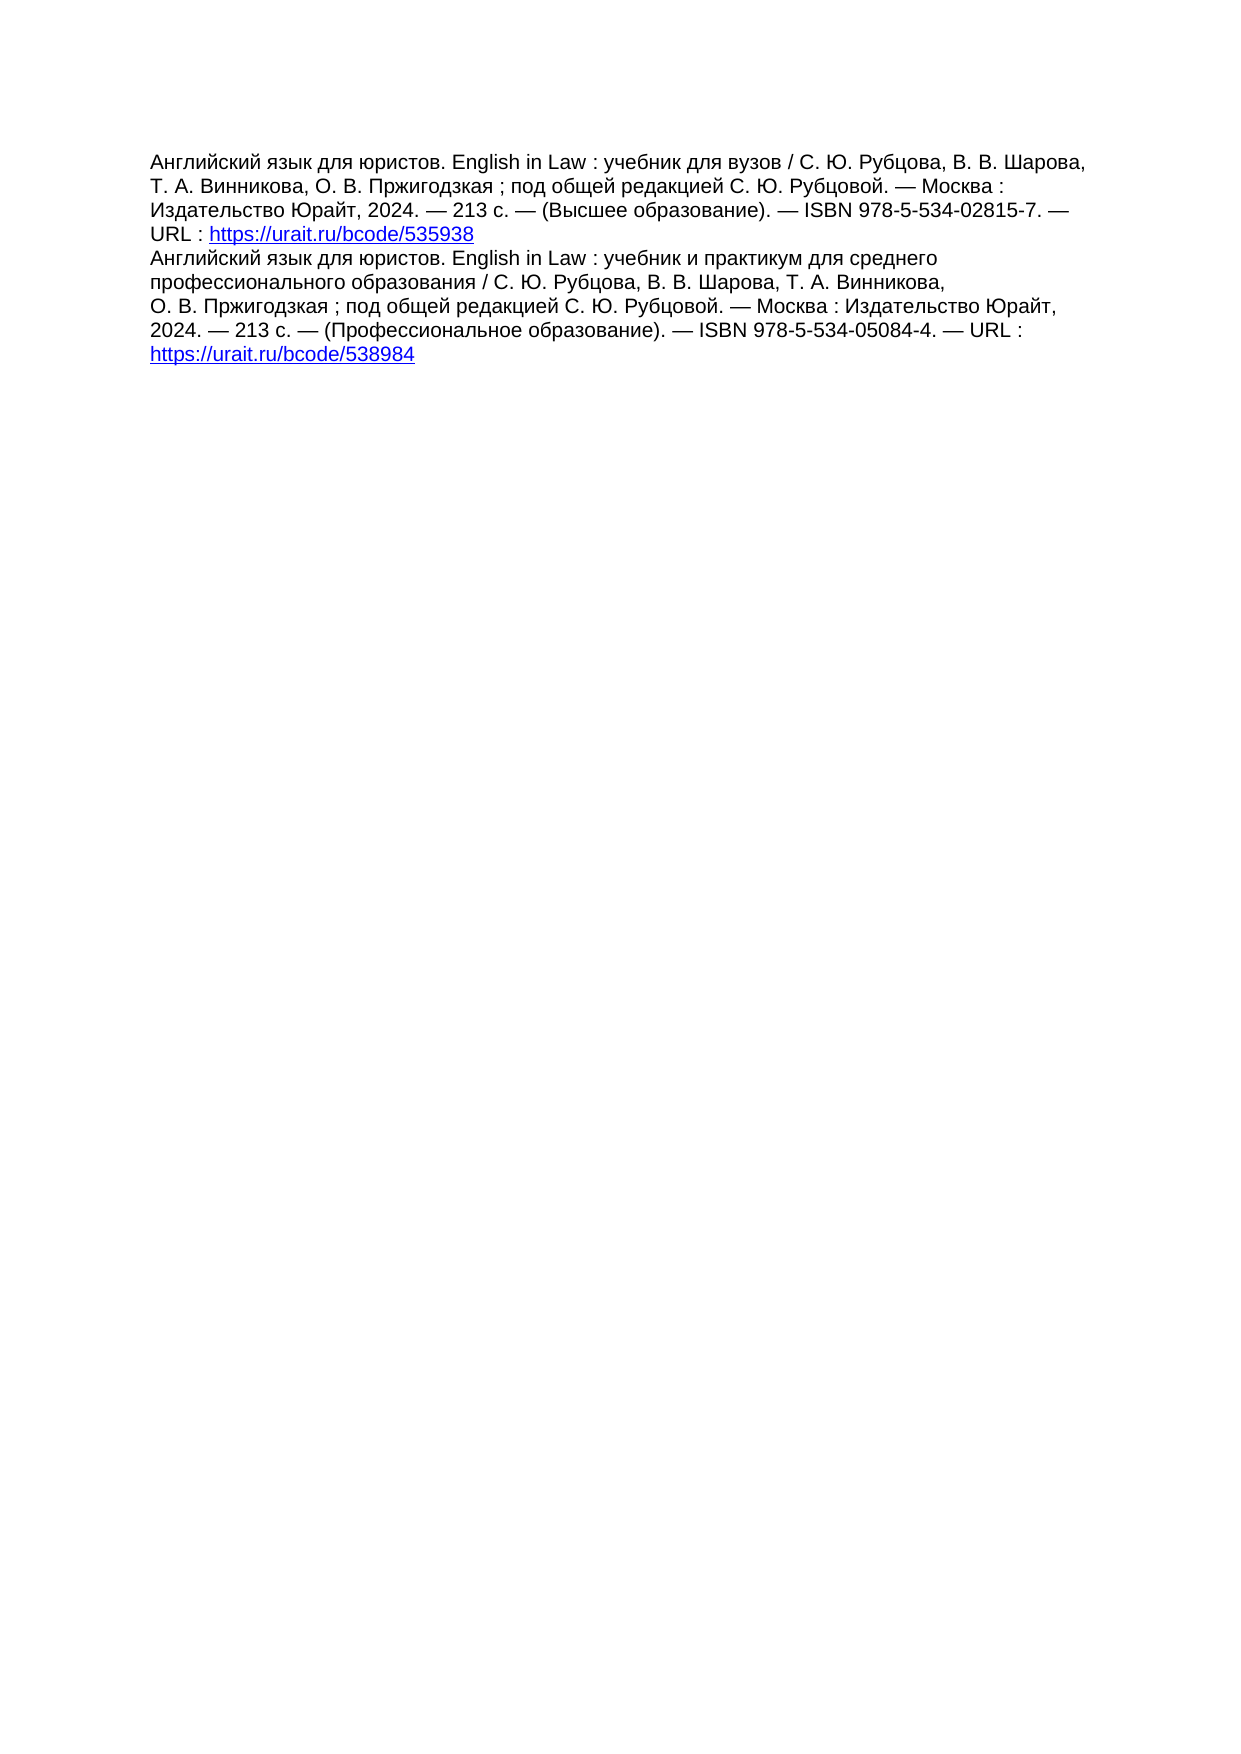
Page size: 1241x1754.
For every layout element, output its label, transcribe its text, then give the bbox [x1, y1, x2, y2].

text Английский язык для юристов. English in Law : учебник для вузов / С. Ю. Рубцова, В. В. Шарова, Т. А. Винникова, О. В. Пржигодзкая ; под общей редакцией С. Ю. Рубцовой. — Москва : Издательство Юрайт, 2024. — 213 с. — (Высшее образование). — ISBN 978-5-534-02815-7. — URL : https://urait.ru/bcode/535938 [150, 150, 1090, 246]
text Английский язык для юристов. English in Law : учебник и практикум для среднего профессионального образования / С. Ю. Рубцова, В. В. Шарова, Т. А. Винникова, О. В. Пржигодзкая ; под общей редакцией С. Ю. Рубцовой. — Москва : Издательство Юрайт, 2024. — 213 с. — (Профессиональное образование). — ISBN 978-5-534-05084-4. — URL : https://urait.ru/bcode/538984 [150, 246, 1090, 366]
